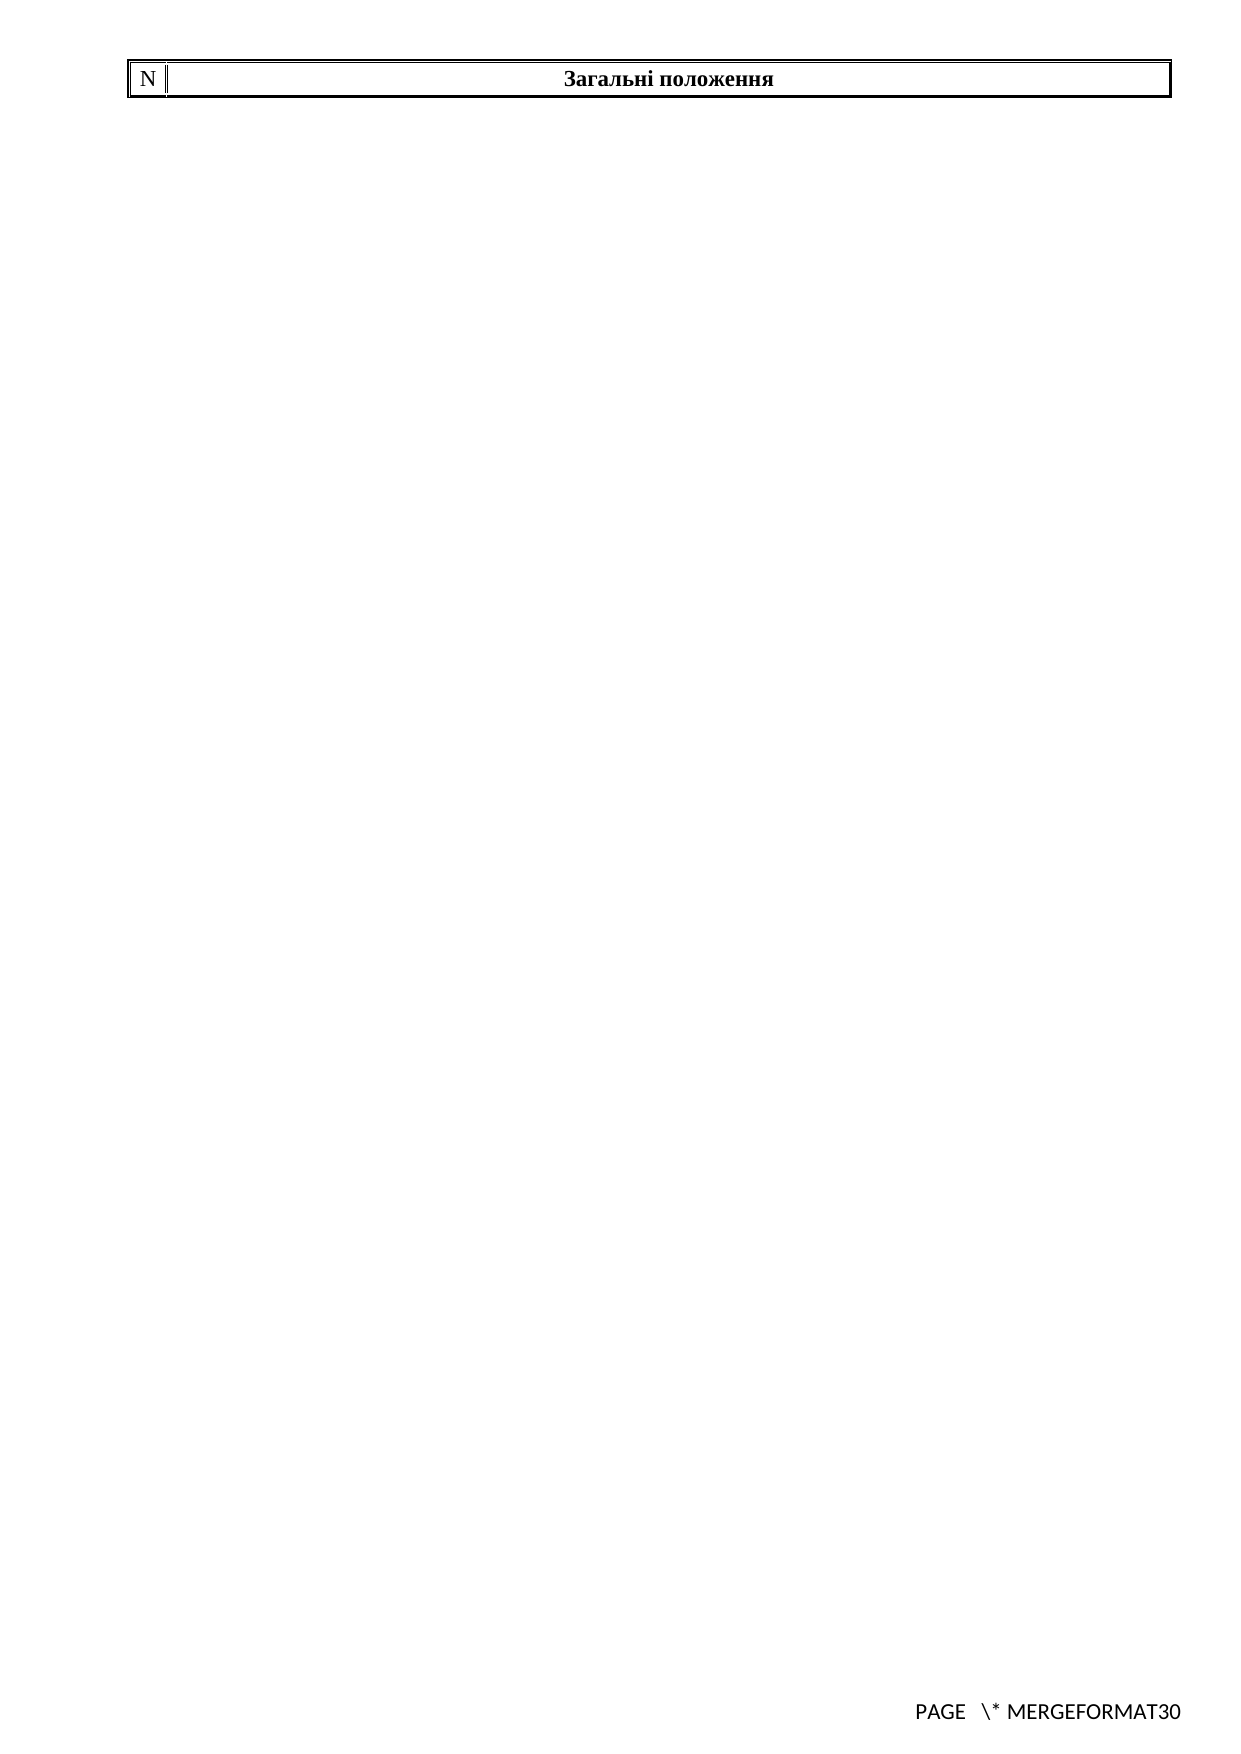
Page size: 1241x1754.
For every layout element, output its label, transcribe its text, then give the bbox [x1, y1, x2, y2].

table_header Загальні положення [167, 63, 1169, 95]
table_header N [131, 63, 167, 95]
